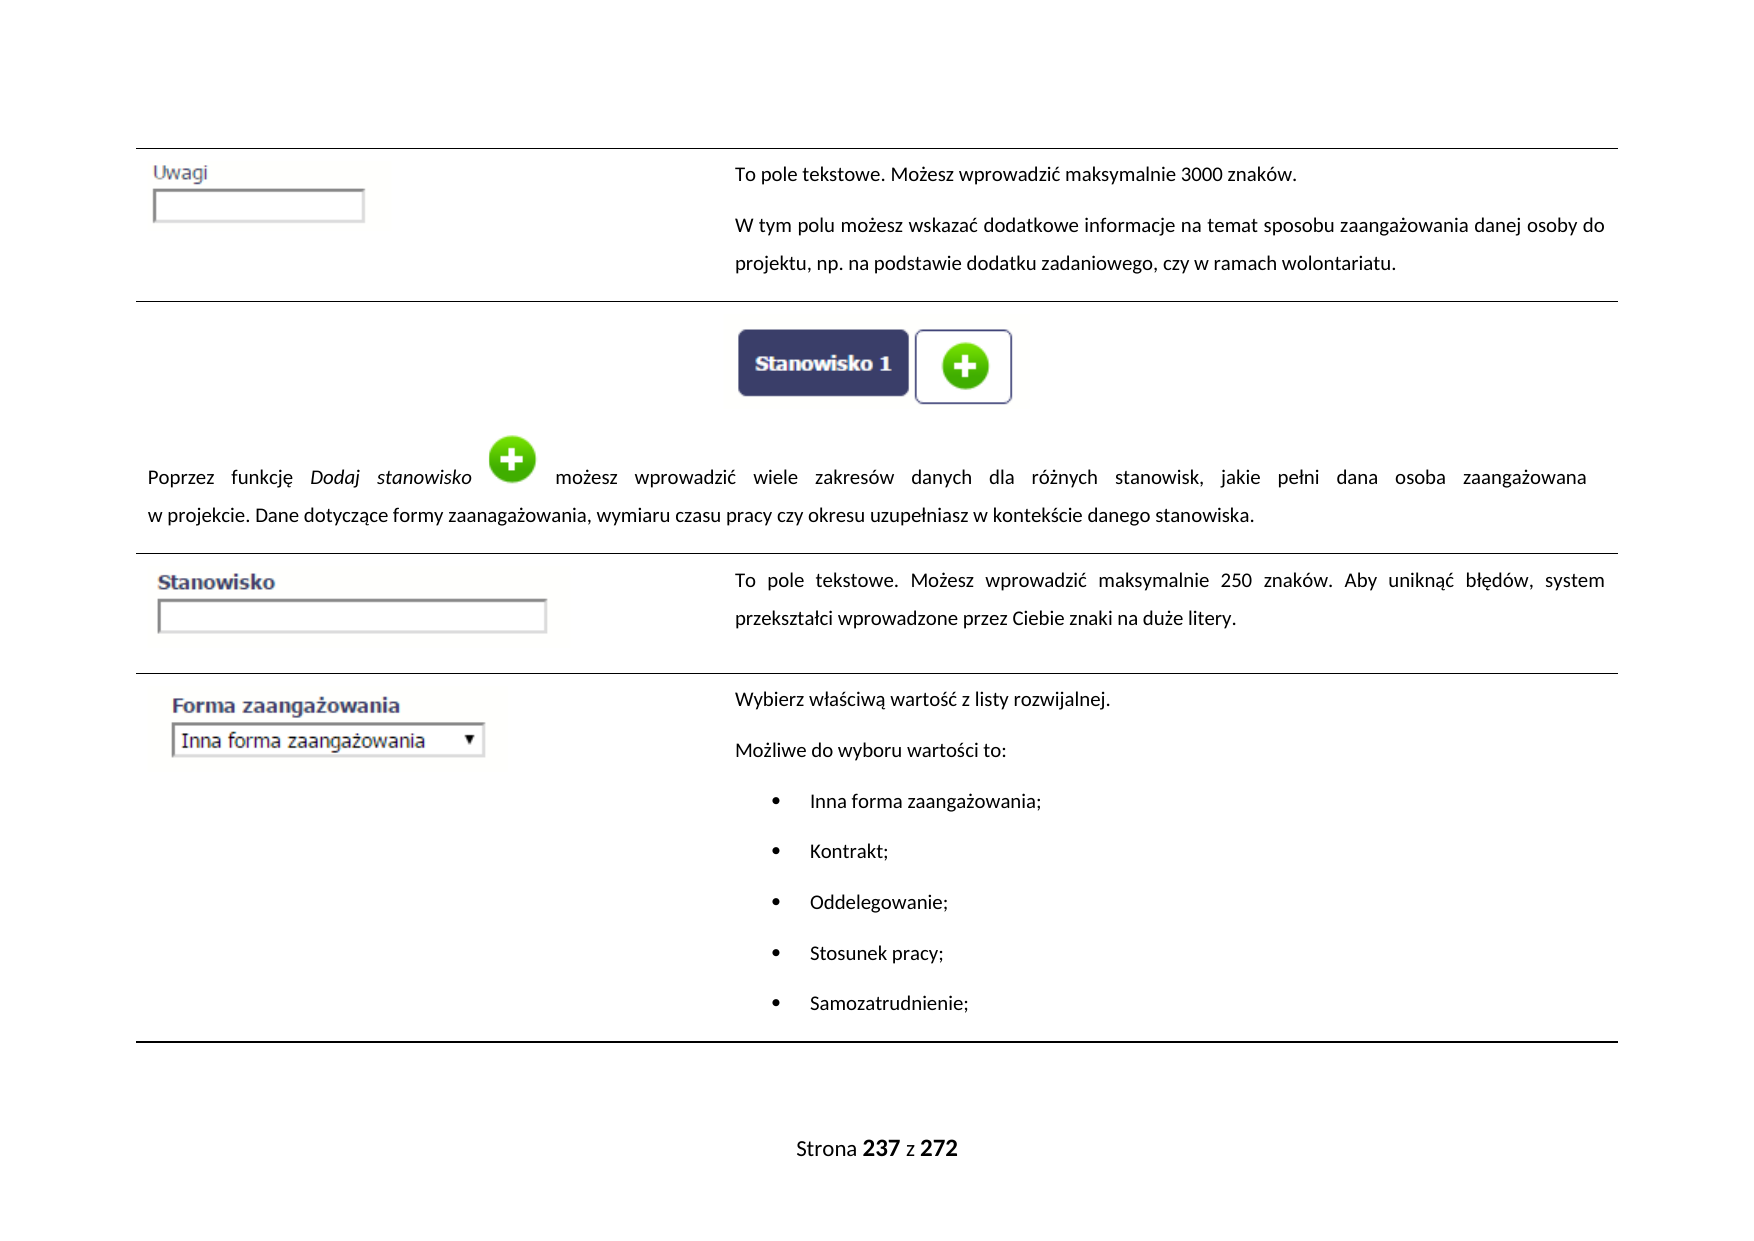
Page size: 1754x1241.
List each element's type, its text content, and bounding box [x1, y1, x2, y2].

picture [488, 435, 539, 485]
table_cell To pole tekstowe. Możesz wprowadzić maksymalnie 3000 znaków. W tym polu możesz wskazać dodatkowe informacje na temat sposobu zaangażowania danej osoby do projektu, np. na podstawie dodatku zadaniowego, czy w ramach wolontariatu. [724, 149, 1618, 301]
picture [147, 161, 392, 231]
table_cell [136, 149, 723, 301]
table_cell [724, 674, 1618, 1041]
picture [147, 566, 571, 648]
table_cell [136, 554, 723, 673]
picture [723, 314, 1031, 409]
table_cell [136, 674, 723, 1041]
table_cell Poprzez funkcję Dodaj stanowisko możesz wprowadzić wiele zakresów danych dla różnych stanowisk, jakie pełni dana osoba zaangażowana w projekcie. Dane dotyczące formy zaanagażowania, wymiaru czasu pracy czy okresu uzupełniasz w kontekście danego stanowiska. [136, 302, 1618, 553]
table_cell To pole tekstowe. Możesz wprowadzić maksymalnie 250 znaków. Aby uniknąć błędów, system przekształci wprowadzone przez Ciebie znaki na duże litery. [724, 554, 1618, 673]
picture [147, 686, 508, 772]
